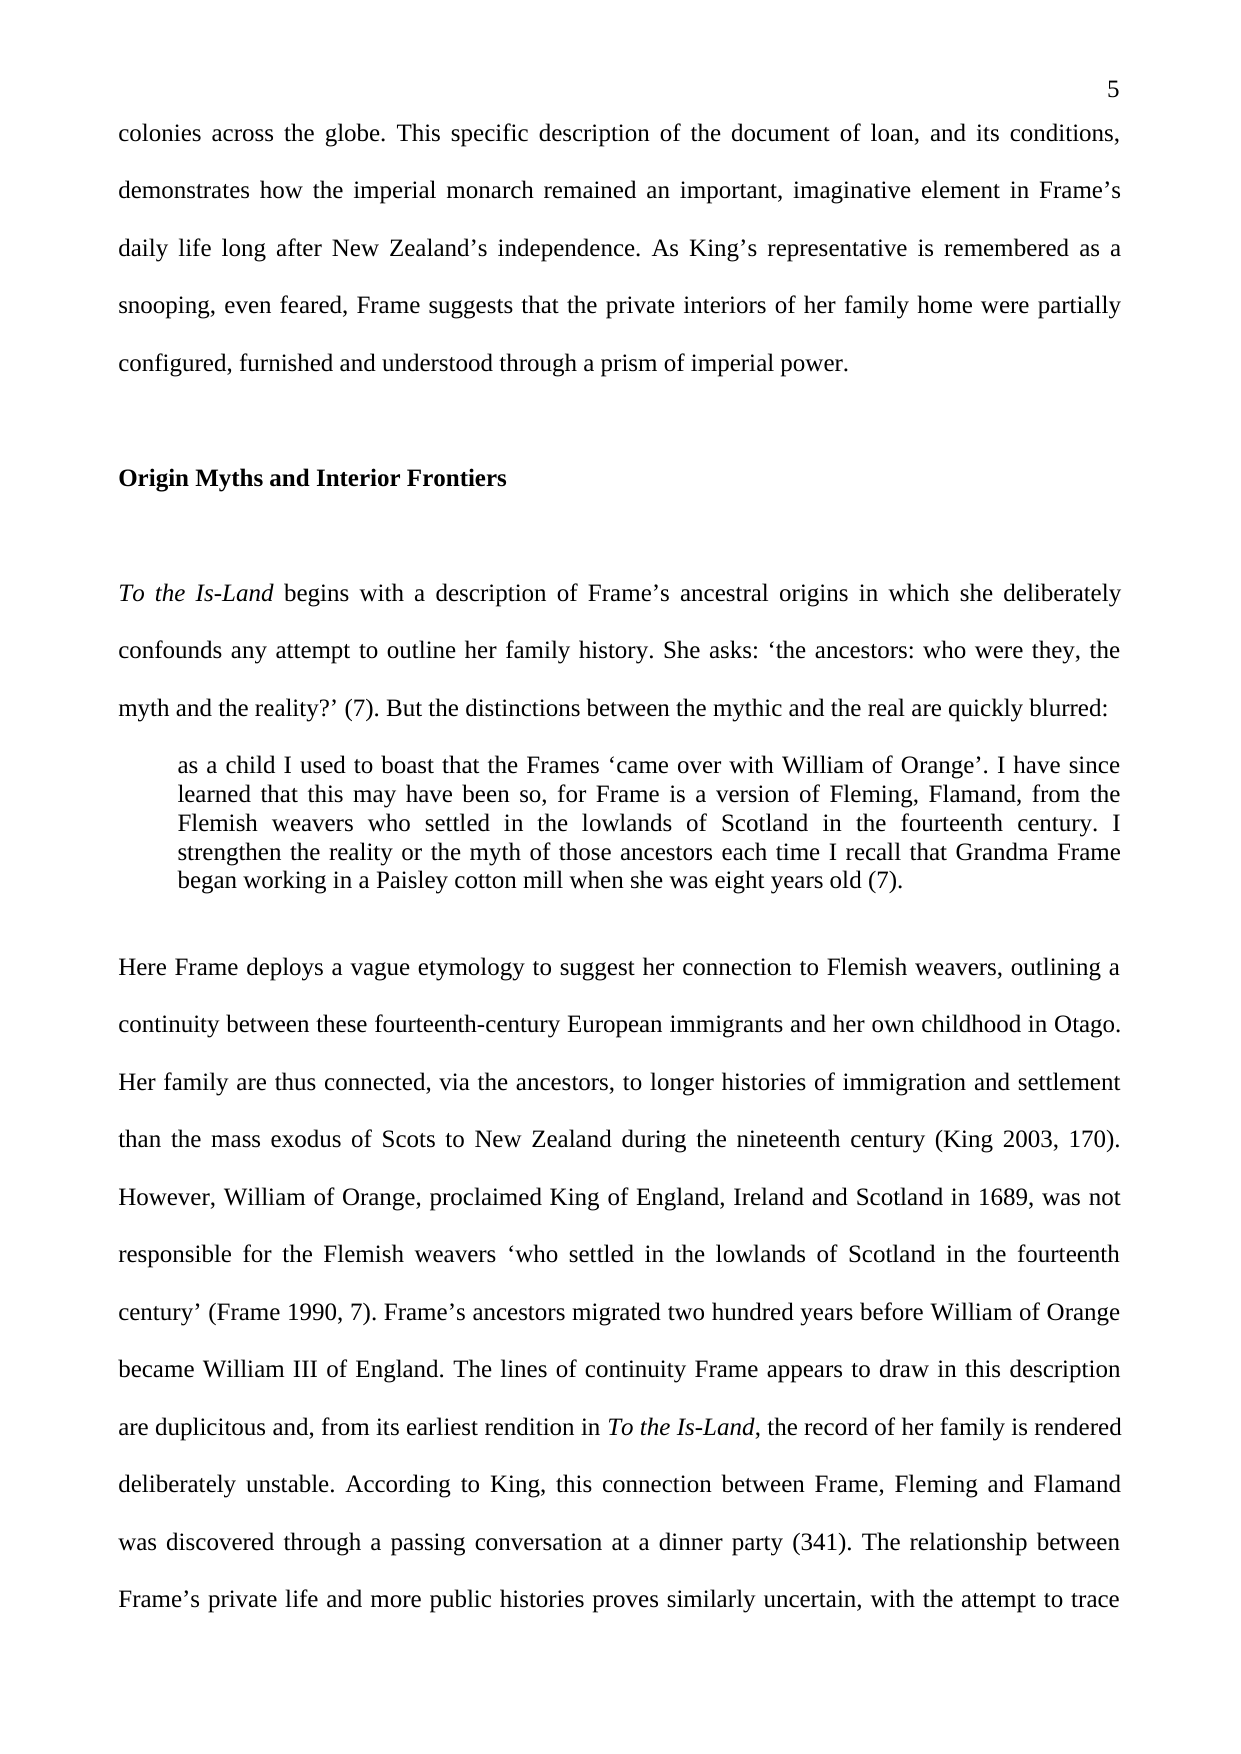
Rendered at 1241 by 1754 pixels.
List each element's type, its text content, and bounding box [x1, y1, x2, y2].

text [118, 952, 1122, 1613]
text To the Is-Land begins with a description of Frame’s ancestral origins in which she deliberately confounds any attempt to outline her family history. She asks: ‘the ancestors: who were they, the myth and the reality?’ (7). But the distinctions between the mythic and the real are quickly blurred: [118, 578, 1122, 722]
text Origin Myths and Interior Frontiers [118, 463, 1122, 492]
text as a child I used to boast that the Frames ‘came over with William of Orange’. I have since learned that this may have been so, for Frame is a version of Fleming, Flamand, from the Flemish weavers who settled in the lowlands of Scotland in the fourteenth century. I strengthen the reality or the myth of those ancestors each time I recall that Grandma Frame began working in a Paisley cotton mill when she was eight years old (7). [177, 751, 1122, 894]
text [118, 118, 1122, 377]
